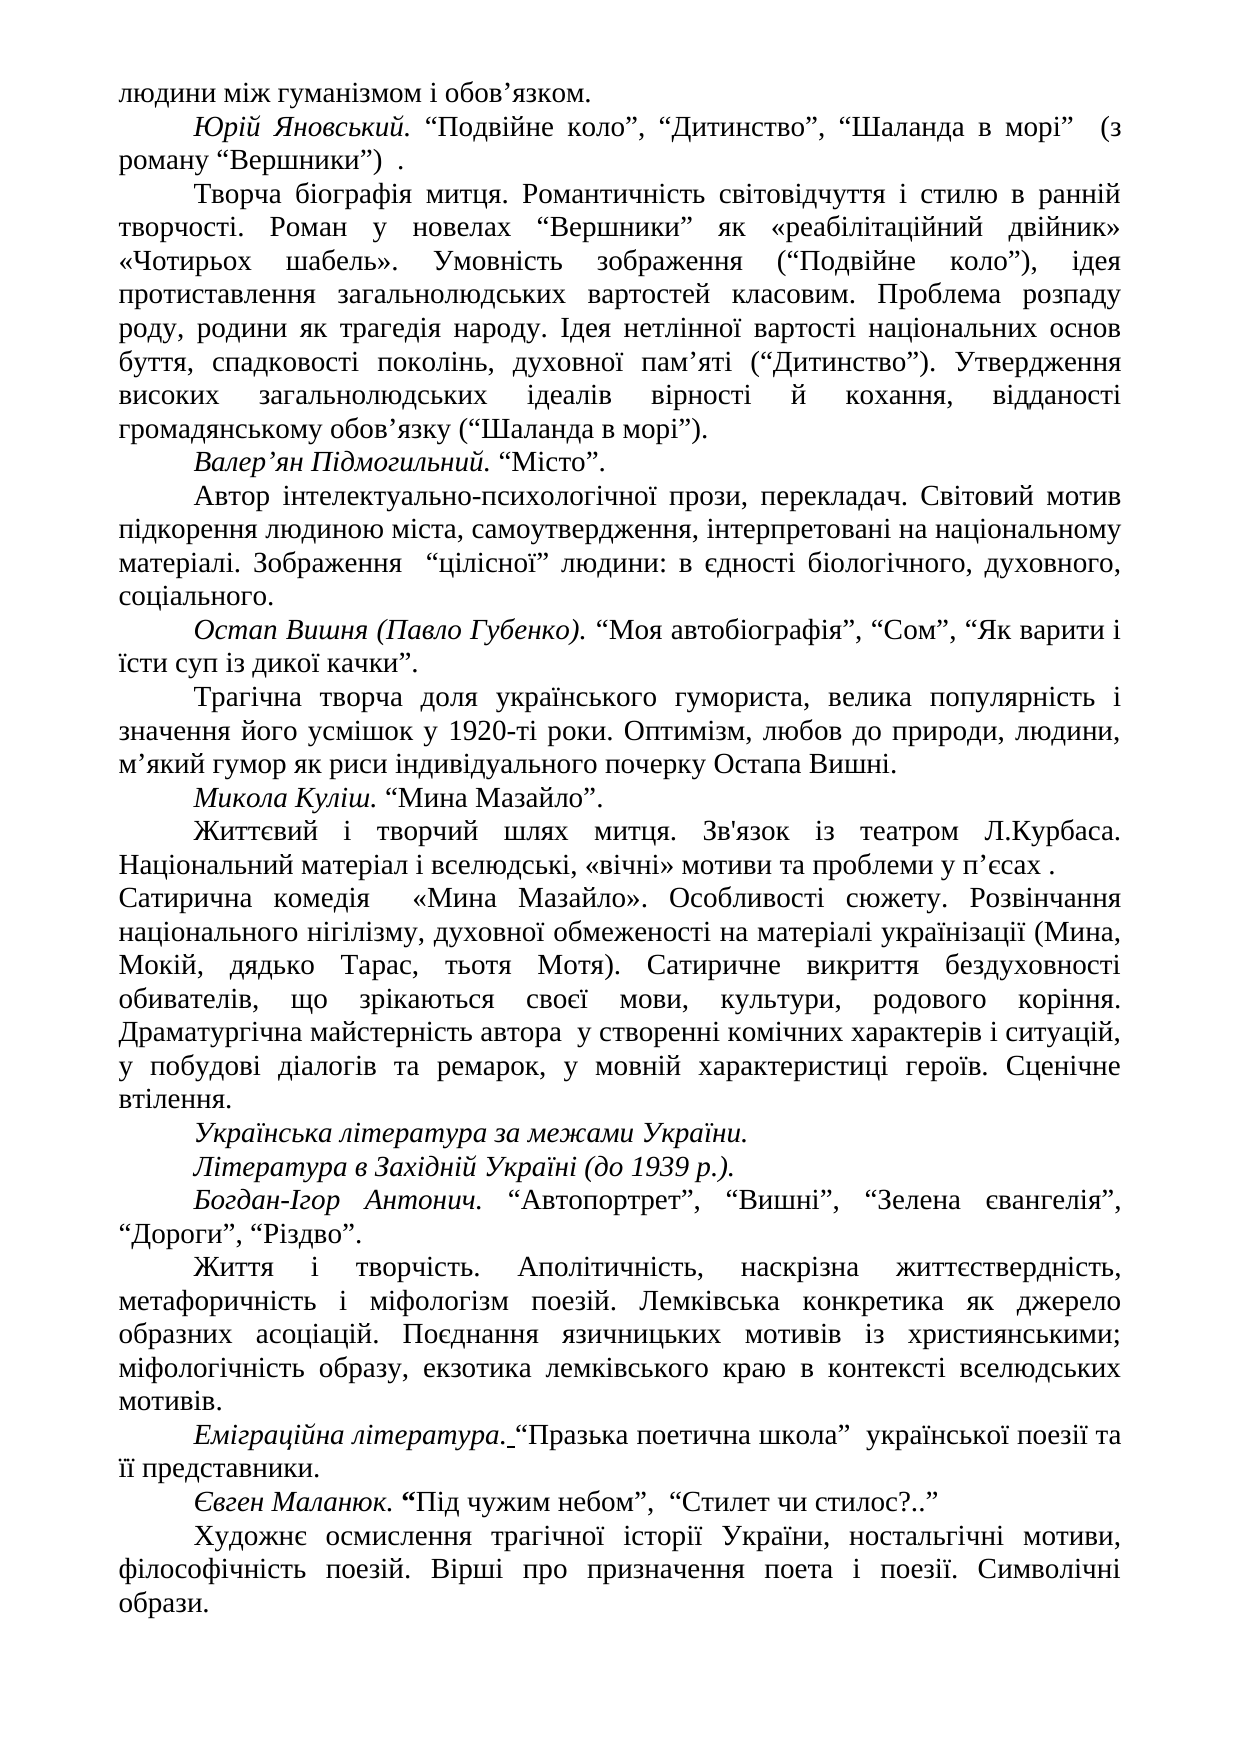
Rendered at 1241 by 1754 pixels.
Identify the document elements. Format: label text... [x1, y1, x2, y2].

text Життєвий і творчий шлях митця. Зв'язок із театром Л.Курбаса. Національний матеріал і вселюдські, «вічні» мотиви та проблеми у п’єсах . [118, 813, 1122, 880]
text Художнє осмислення трагічної історії України, ностальгічні мотиви, філософічність поезій. Вірші про призначення поета і поезії. Символічні образи. [118, 1518, 1122, 1618]
text Автор інтелектуально-психологічної прози, перекладач. Світовий мотив підкорення людиною міста, самоутвердження, інтерпретовані на національному матеріалі. Зображення “цілісної” людини: в єдності біологічного, духовного, соціального. [118, 478, 1122, 612]
text Література в Західній Україні (до 1939 р.). [118, 1149, 1122, 1182]
subtitle Остап Вишня (Павло Губенко). “Моя автобіографія”, “Сом”, “Як варити і їсти суп із дикої качки”. [118, 612, 1122, 679]
text Трагічна творча доля українського гумориста, велика популярність і значення його усмішок у 1920-ті роки. Оптимізм, любов до природи, людини, м’який гумор як риси індивідуального почерку Остапа Вишні. [118, 679, 1122, 780]
text Євген Маланюк. “Під чужим небом”, “Стилет чи стилос?..” [118, 1484, 1122, 1518]
text Еміграційна література. “Празька поетична школа” української поезії та її представники. [118, 1417, 1122, 1484]
text Богдан-Ігор Антонич. “Автопортрет”, “Вишні”, “Зелена євангелія”, “Дороги”, “Різдво”. [118, 1182, 1122, 1249]
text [118, 75, 1122, 109]
text Сатирична комедія «Мина Мазайло». Особливості сюжету. Розвінчання національного нігілізму, духовної обмеженості на матеріалі українізації (Мина, Мокій, дядько Тарас, тьотя Мотя). Сатиричне викриття бездуховності обивателів, що зрікаються своєї мови, культури, родового коріння. Драматургічна майстерність автора у створенні комічних характерів і ситуацій, у побудові діалогів та ремарок, у мовній характеристиці героїв. Сценічне втілення. [118, 880, 1122, 1115]
subtitle Микола Куліш. “Мина Мазайло”. [118, 780, 1122, 813]
text Українська література за межами України. [118, 1115, 1122, 1149]
subtitle Валер’ян Підмогильний. “Місто”. [118, 444, 1122, 478]
subtitle Творча біографія митця. Романтичність світовідчуття і стилю в ранній творчості. Роман у новелах “Вершники” як «реабілітаційний двійник» «Чотирьох шабель». Умовність зображення (“Подвійне коло”), ідея протиставлення загальнолюдських вартостей класовим. Проблема розпаду роду, родини як трагедія народу. Ідея нетлінної вартості національних основ буття, спадковості поколінь, духовної пам’яті (“Дитинство”). Утвердження високих загальнолюдських ідеалів вірності й кохання, відданості громадянському обов’язку (“Шаланда в морі”). [118, 176, 1122, 444]
subtitle Юрій Яновський. “Подвійне коло”, “Дитинство”, “Шаланда в морі” (з роману “Вершники”) . [118, 109, 1122, 176]
text Життя і творчість. Аполітичність, наскрізна життєствердність, метафоричність і міфологізм поезій. Лемківська конкретика як джерело образних асоціацій. Поєднання язичницьких мотивів із християнськими; міфологічність образу, екзотика лемківського краю в контексті вселюдських мотивів. [118, 1249, 1122, 1417]
